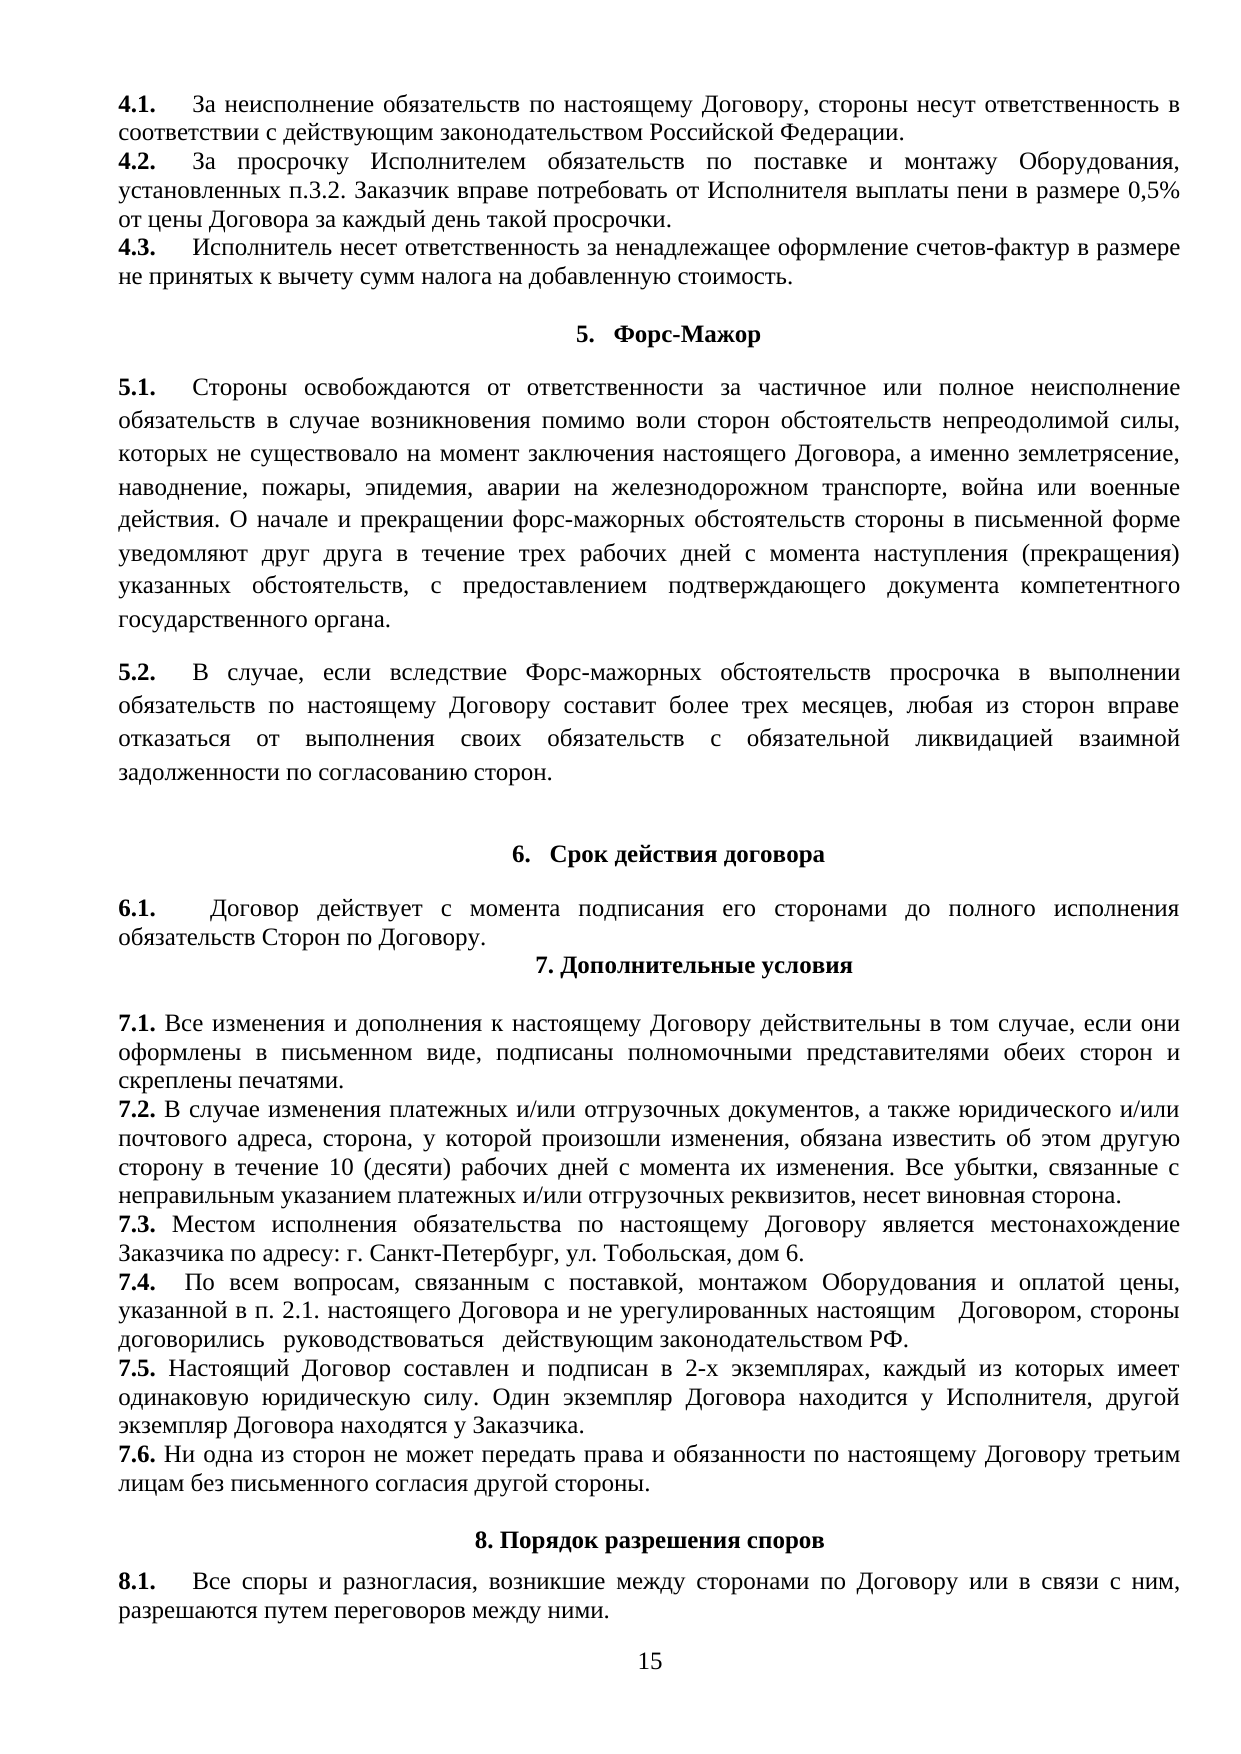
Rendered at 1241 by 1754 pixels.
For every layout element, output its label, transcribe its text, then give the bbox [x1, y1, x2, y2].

text 6.1. Договор действует с момента подписания его сторонами до полного исполнения обязательств Сторон по Договору. [118, 893, 1181, 951]
list В случае, если вследствие Форс-мажорных обстоятельств просрочка в выполнении обязательств по настоящему Договору составит более трех месяцев, любая из сторон вправе отказаться от выполнения своих обязательств с обязательной ликвидацией взаимной задолженности по согласованию сторон. [118, 657, 1181, 785]
list Срок действия договора [156, 839, 1181, 868]
text 7.5. Настоящий Договор составлен и подписан в 2-х экземплярах, каждый из которых имеет одинаковую юридическую силу. Один экземпляр Договора находится у Исполнителя, другой экземпляр Договора находятся у Заказчика. [118, 1353, 1181, 1439]
text 8. Порядок разрешения споров [118, 1526, 1181, 1554]
list Форс-Мажор [156, 319, 1181, 347]
text 7.2. В случае изменения платежных и/или отгрузочных документов, а также юридического и/или почтового адреса, сторона, у которой произошли изменения, обязана известить об этом другую сторону в течение 10 (десяти) рабочих дней с момента их изменения. Все убытки, связанные с неправильным указанием платежных и/или отгрузочных реквизитов, несет виновная сторона. [118, 1094, 1181, 1209]
text 7.6. Ни одна из сторон не может передать права и обязанности по настоящему Договору третьим лицам без письменного согласия другой стороны. [118, 1439, 1181, 1497]
text 8.1. Все споры и разногласия, возникшие между сторонами по Договору или в связи с ним, разрешаются путем переговоров между ними. [118, 1566, 1181, 1624]
text 7. Дополнительные условия [148, 951, 1181, 979]
text 4.1. За неисполнение обязательств по настоящему Договору, стороны несут ответственность в соответствии с действующим законодательством Российской Федерации. [118, 89, 1181, 146]
text 4.3. Исполнитель несет ответственность за ненадлежащее оформление счетов-фактур в размере не принятых к вычету сумм налога на добавленную стоимость. [118, 232, 1181, 290]
text 4.2. За просрочку Исполнителем обязательств по поставке и монтажу Оборудования, установленных п.3.2. Заказчик вправе потребовать от Исполнителя выплаты пени в размере 0,5% от цены Договора за каждый день такой просрочки. [118, 146, 1181, 232]
text 7.3. Местом исполнения обязательства по настоящему Договору является местонахождение Заказчика по адресу: г. Санкт-Петербург, ул. Тобольская, дом 6. [118, 1209, 1181, 1267]
text 7.1. Все изменения и дополнения к настоящему Договору действительны в том случае, если они оформлены в письменном виде, подписаны полномочными представителями обеих сторон и скреплены печатями. [118, 1008, 1181, 1094]
list Стороны освобождаются от ответственности за частичное или полное неисполнение обязательств в случае возникновения помимо воли сторон обстоятельств непреодолимой силы, которых не существовало на момент заключения настоящего Договора, а именно землетрясение, наводнение, пожары, эпидемия, аварии на железнодорожном транспорте, война или военные действия. О начале и прекращении форс-мажорных обстоятельств стороны в письменной форме уведомляют друг друга в течение трех рабочих дней с момента наступления (прекращения) указанных обстоятельств, с предоставлением подтверждающего документа компетентного государственного органа. [118, 372, 1181, 632]
text 7.4. По всем вопросам, связанным с поставкой, монтажом Оборудования и оплатой цены, указанной в п. 2.1. настоящего Договора и не урегулированных настоящим Договором, стороны договорились руководствоваться действующим законодательством РФ. [118, 1267, 1181, 1353]
